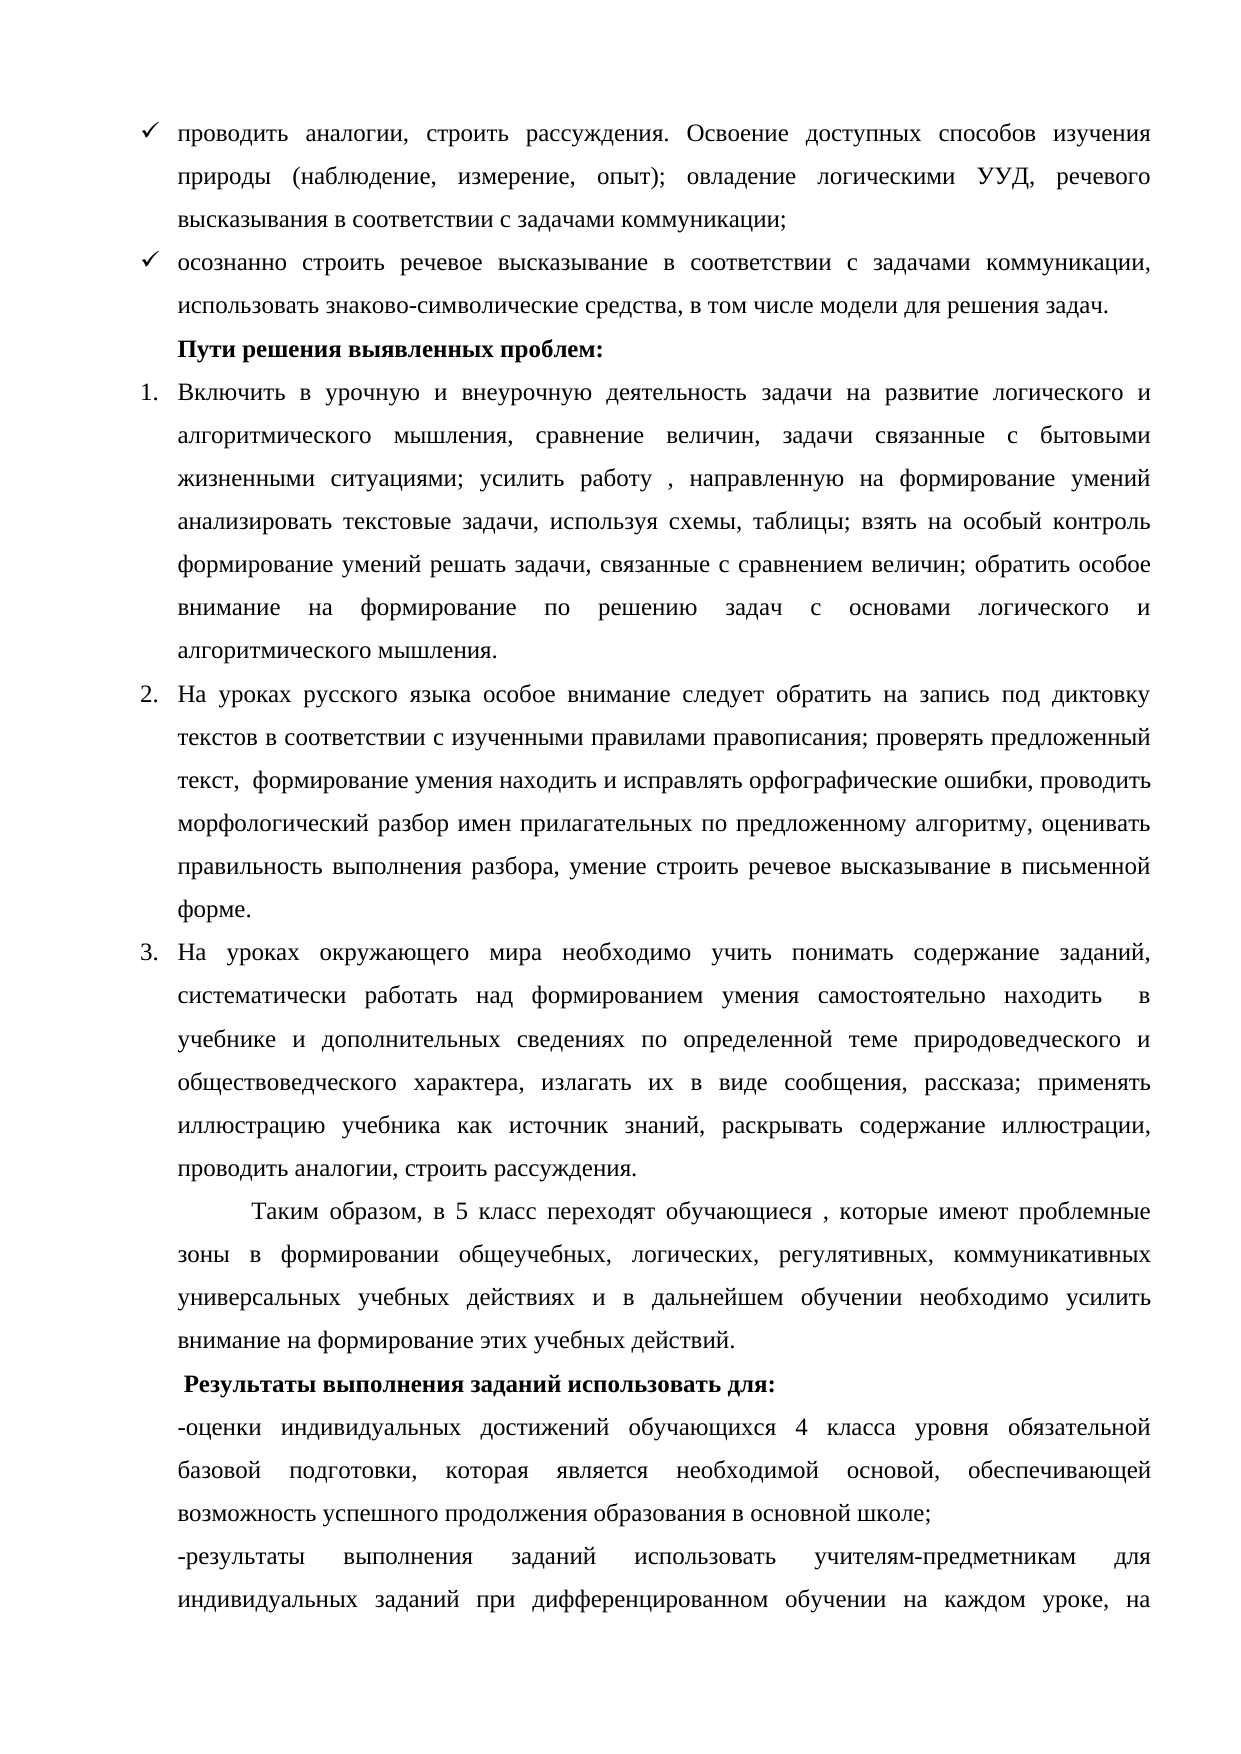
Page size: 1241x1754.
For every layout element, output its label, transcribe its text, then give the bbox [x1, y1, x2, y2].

list На уроках окружающего мира необходимо учить понимать содержание заданий, систематически работать над формированием умения самостоятельно находить в учебнике и дополнительных сведениях по определенной теме природоведческого и обществоведческого характера, излагать их в виде сообщения, рассказа; применять иллюстрацию учебника как источник знаний, раскрывать содержание иллюстрации, проводить аналогии, строить рассуждения. [140, 937, 1152, 1182]
list Включить в урочную и внеурочную деятельность задачи на развитие логического и алгоритмического мышления, сравнение величин, задачи связанные с бытовыми жизненными ситуациями; усилить работу , направленную на формирование умений анализировать текстовые задачи, используя схемы, таблицы; взять на особый контроль формирование умений решать задачи, связанные с сравнением величин; обратить особое внимание на формирование по решению задач с основами логического и алгоритмического мышления. [140, 377, 1152, 664]
text Результаты выполнения заданий использовать для: [177, 1369, 1152, 1397]
list осознанно строить речевое высказывание в соответствии с задачами коммуникации, использовать знаково-символические средства, в том числе модели для решения задач. [140, 247, 1152, 319]
text Пути решения выявленных проблем: [177, 334, 1152, 362]
list проводить аналогии, строить рассуждения. Освоение доступных способов изучения природы (наблюдение, измерение, опыт); овладение логическими УУД, речевого высказывания в соответствии с задачами коммуникации; [140, 118, 1152, 233]
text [177, 1541, 1152, 1613]
text -оценки индивидуальных достижений обучающихся 4 класса уровня обязательной базовой подготовки, которая является необходимой основой, обеспечивающей возможность успешного продолжения образования в основной школе; [177, 1412, 1152, 1527]
list На уроках русского языка особое внимание следует обратить на запись под диктовку текстов в соответствии с изученными правилами правописания; проверять предложенный текст, формирование умения находить и исправлять орфографические ошибки, проводить морфологический разбор имен прилагательных по предложенному алгоритму, оценивать правильность выполнения разбора, умение строить речевое высказывание в письменной форме. [140, 679, 1152, 923]
text Таким образом, в 5 класс переходят обучающиеся , которые имеют проблемные зоны в формировании общеучебных, логических, регулятивных, коммуникативных универсальных учебных действиях и в дальнейшем обучении необходимо усилить внимание на формирование этих учебных действий. [177, 1196, 1152, 1354]
